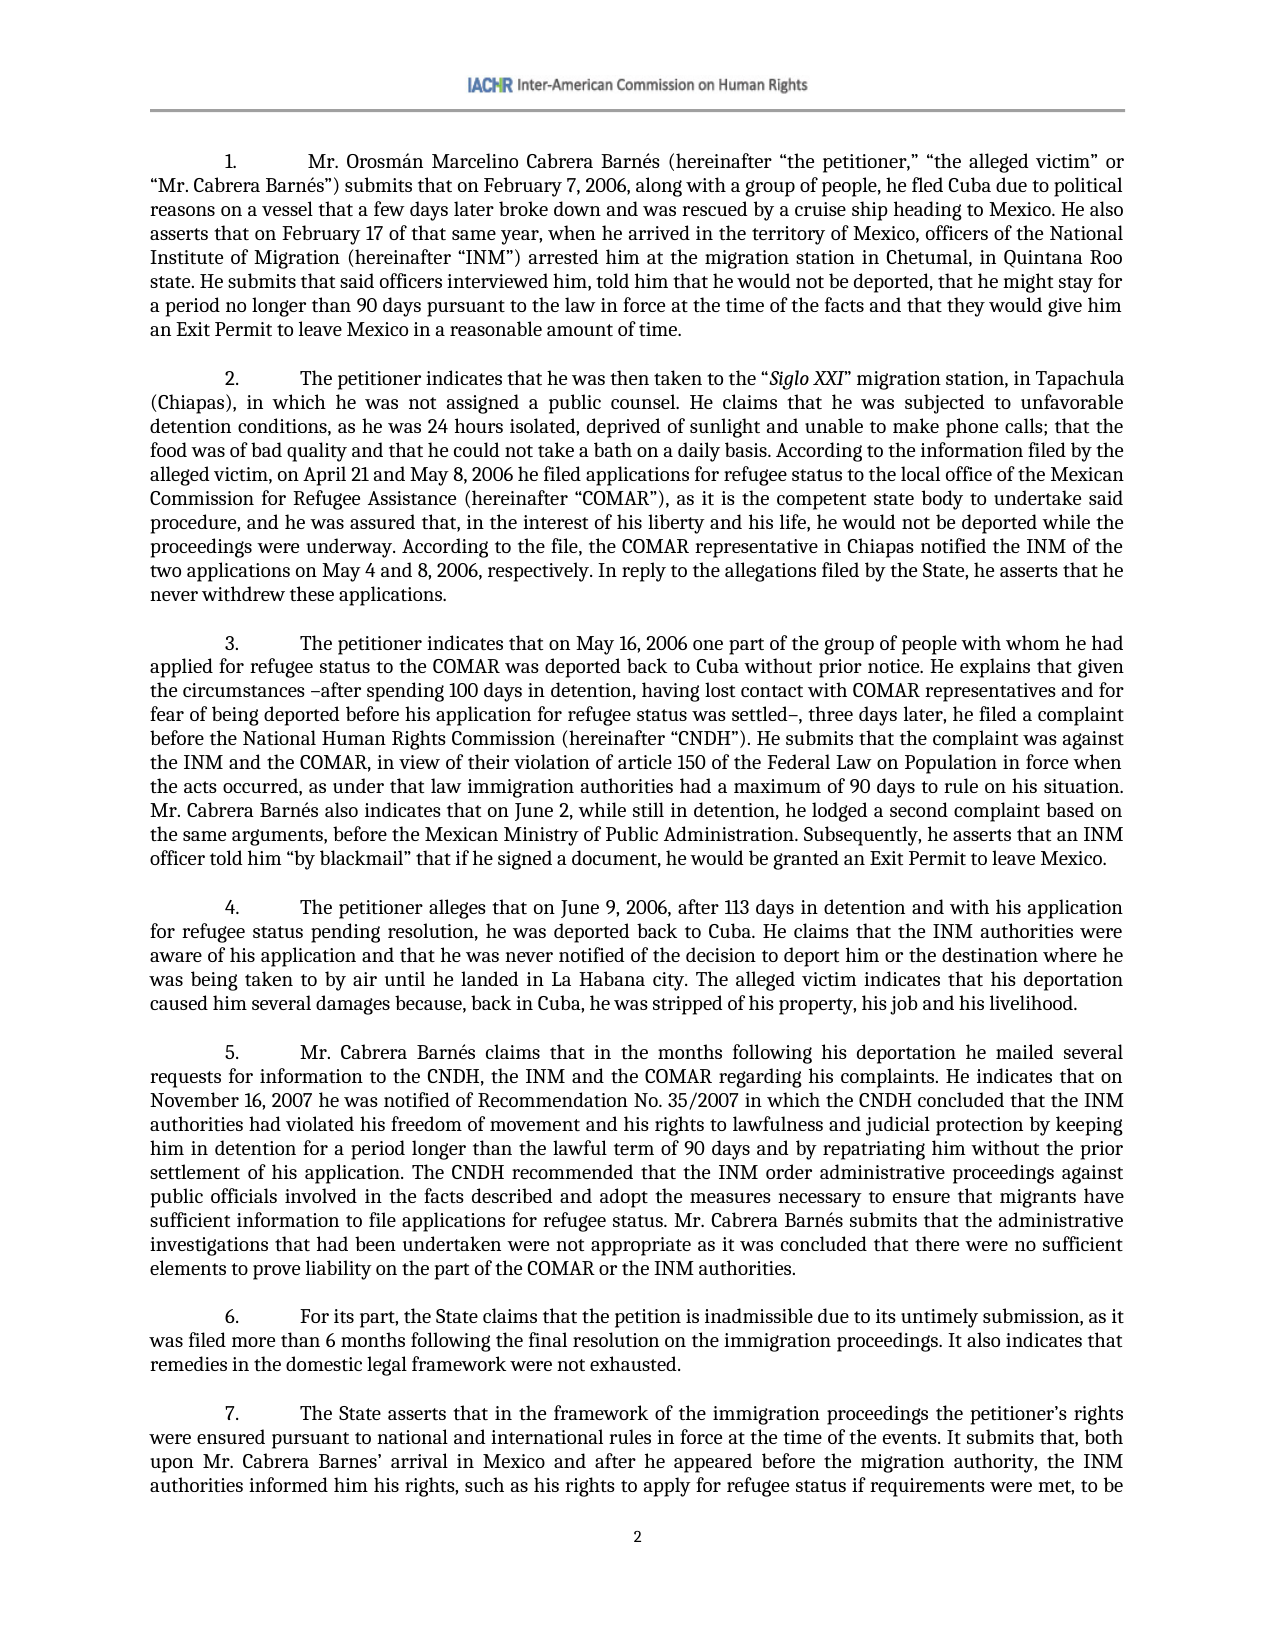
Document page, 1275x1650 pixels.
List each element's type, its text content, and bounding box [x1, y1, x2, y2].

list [150, 1402, 1125, 1498]
list The petitioner alleges that on June 9, 2006, after 113 days in detention and with his application for refugee status pending resolution, he was deported back to Cuba. He claims that the INM authorities were aware of his application and that he was never notified of the decision to deport him or the destination where he was being taken to by air until he landed in La Habana city. The alleged victim indicates that his deportation caused him several damages because, back in Cuba, he was stripped of his property, his job and his livelihood. [150, 896, 1125, 1016]
list The petitioner indicates that on May 16, 2006 one part of the group of people with whom he had applied for refugee status to the COMAR was deported back to Cuba without prior notice. He explains that given the circumstances –after spending 100 days in detention, having lost contact with COMAR representatives and for fear of being deported before his application for refugee status was settled–, three days later, he filed a complaint before the National Human Rights Commission (hereinafter “CNDH”). He submits that the complaint was against the INM and the COMAR, in view of their violation of article 150 of the Federal Law on Population in force when the acts occurred, as under that law immigration authorities had a maximum of 90 days to rule on his situation. Mr. Cabrera Barnés also indicates that on June 2, while still in detention, he lodged a second complaint based on the same arguments, before the Mexican Ministry of Public Administration. Subsequently, he asserts that an INM officer told him “by blackmail” that if he signed a document, he would be granted an Exit Permit to leave Mexico. [150, 631, 1125, 871]
list Mr. Orosmán Marcelino Cabrera Barnés (hereinafter “the petitioner,” “the alleged victim” or “Mr. Cabrera Barnés”) submits that on February 7, 2006, along with a group of people, he fled Cuba due to political reasons on a vessel that a few days later broke down and was rescued by a cruise ship heading to Mexico. He also asserts that on February 17 of that same year, when he arrived in the territory of Mexico, officers of the National Institute of Migration (hereinafter “INM”) arrested him at the migration station in Chetumal, in Quintana Roo state. He submits that said officers interviewed him, told him that he would not be deported, that he might stay for a period no longer than 90 days pursuant to the law in force at the time of the facts and that they would give him an Exit Permit to leave Mexico in a reasonable amount of time. [150, 150, 1125, 342]
list Mr. Cabrera Barnés claims that in the months following his deportation he mailed several requests for information to the CNDH, the INM and the COMAR regarding his complaints. He indicates that on November 16, 2007 he was notified of Recommendation No. 35/2007 in which the CNDH concluded that the INM authorities had violated his freedom of movement and his rights to lawfulness and judicial protection by keeping him in detention for a period longer than the lawful term of 90 days and by repatriating him without the prior settlement of his application. The CNDH recommended that the INM order administrative proceedings against public officials involved in the facts described and adopt the measures necessary to ensure that migrants have sufficient information to file applications for refugee status. Mr. Cabrera Barnés submits that the administrative investigations that had been undertaken were not appropriate as it was concluded that there were no sufficient elements to prove liability on the part of the COMAR or the INM authorities. [150, 1041, 1125, 1280]
list The petitioner indicates that he was then taken to the “Siglo XXI” migration station, in Tapachula (Chiapas), in which he was not assigned a public counsel. He claims that he was subjected to unfavorable detention conditions, as he was 24 hours isolated, deprived of sunlight and unable to make phone calls; that the food was of bad quality and that he could not take a bath on a daily basis. According to the information filed by the alleged victim, on April 21 and May 8, 2006 he filed applications for refugee status to the local office of the Mexican Commission for Refugee Assistance (hereinafter “COMAR”), as it is the competent state body to undertake said procedure, and he was assured that, in the interest of his liberty and his life, he would not be deported while the proceedings were underway. According to the file, the COMAR representative in Chiapas notified the INM of the two applications on May 4 and 8, 2006, respectively. In reply to the allegations filed by the State, he asserts that he never withdrew these applications. [150, 367, 1125, 606]
picture [456, 75, 819, 95]
list For its part, the State claims that the petition is inadmissible due to its untimely submission, as it was filed more than 6 months following the final resolution on the immigration proceedings. It also indicates that remedies in the domestic legal framework were not exhausted. [150, 1305, 1125, 1377]
